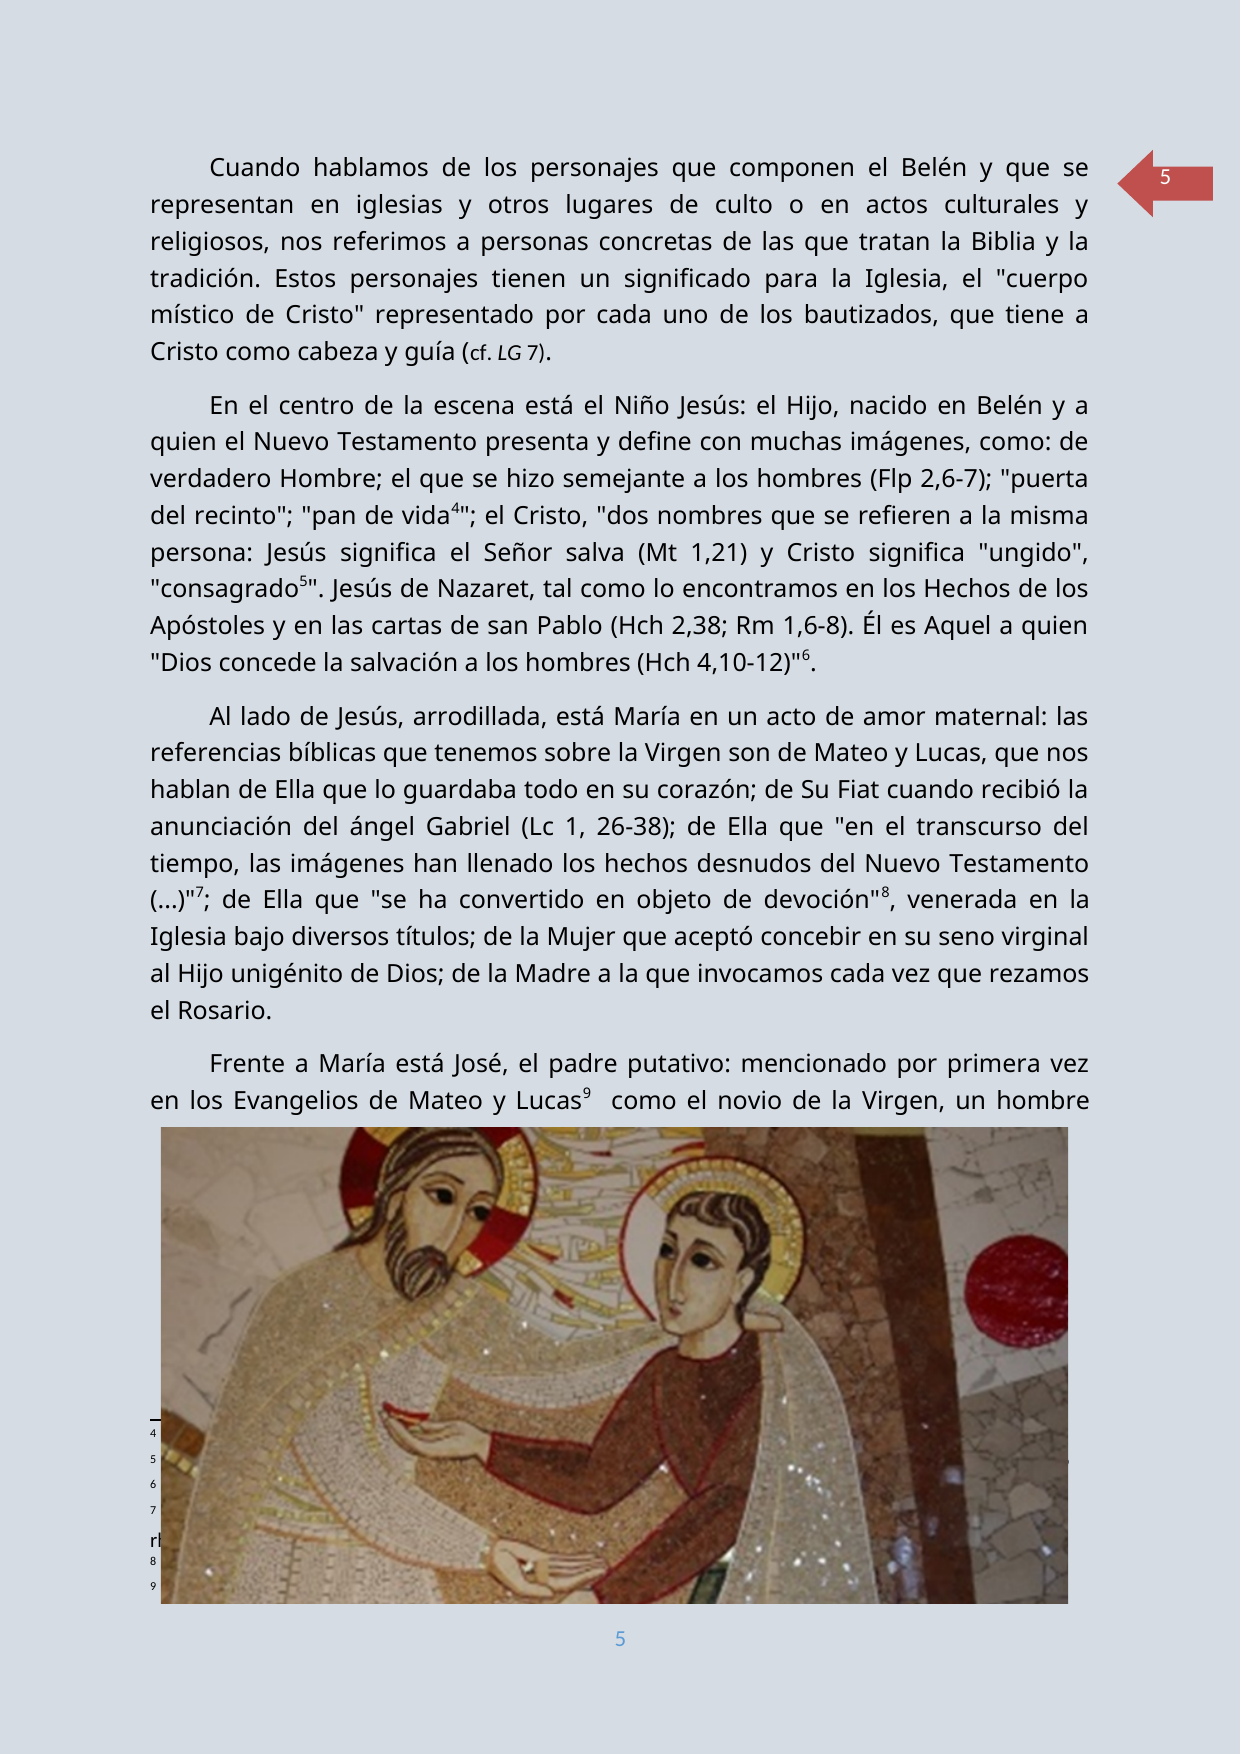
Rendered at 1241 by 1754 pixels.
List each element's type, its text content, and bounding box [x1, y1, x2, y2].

picture [158, 1127, 1067, 1603]
text Frente a María está José, el padre putativo: mencionado por primera vez en los Evangelios de Mateo y Lucas como el novio de la Virgen, un hombre justo, nacido del linaje de David, carpintero, tutor de Jesús y a quien éste quería someterse como un hijo a su padre. Es un personaje del que no se habla mucho, pero que desempeñó un gran papel en la vida de Jesús y María. San José nos enseña cómo se puede dirigir una familia y ser un verdadero padre y tutor. [150, 1046, 1090, 1117]
text En el centro de la escena está el Niño Jesús: el Hijo, nacido en Belén y a quien el Nuevo Testamento presenta y define con muchas imágenes, como: de verdadero Hombre; el que se hizo semejante a los hombres (Flp 2,6-7); "puerta del recinto"; "pan de vida"; el Cristo, "dos nombres que se refieren a la misma persona: Jesús significa el Señor salva (Mt 1,21) y Cristo significa "ungido", "consagrado". Jesús de Nazaret, tal como lo encontramos en los Hechos de los Apóstoles y en las cartas de san Pablo (Hch 2,38; Rm 1,6-8). Él es Aquel a quien "Dios concede la salvación a los hombres (Hch 4,10-12)". [150, 387, 1090, 679]
text Cuando hablamos de los personajes que componen el Belén y que se representan en iglesias y otros lugares de culto o en actos culturales y religiosos, nos referimos a personas concretas de las que tratan la Biblia y la tradición. Estos personajes tienen un significado para la Iglesia, el "cuerpo místico de Cristo" representado por cada uno de los bautizados, que tiene a Cristo como cabeza y guía (cf. LG 7). [150, 150, 1090, 368]
text Al lado de Jesús, arrodillada, está María en un acto de amor maternal: las referencias bíblicas que tenemos sobre la Virgen son de Mateo y Lucas, que nos hablan de Ella que lo guardaba todo en su corazón; de Su Fiat cuando recibió la anunciación del ángel Gabriel (Lc 1, 26-38); de Ella que "en el transcurso del tiempo, las imágenes han llenado los hechos desnudos del Nuevo Testamento (...)"; de Ella que "se ha convertido en objeto de devoción", venerada en la Iglesia bajo diversos títulos; de la Mujer que aceptó concebir en su seno virginal al Hijo unigénito de Dios; de la Madre a la que invocamos cada vez que rezamos el Rosario. [150, 698, 1090, 1026]
